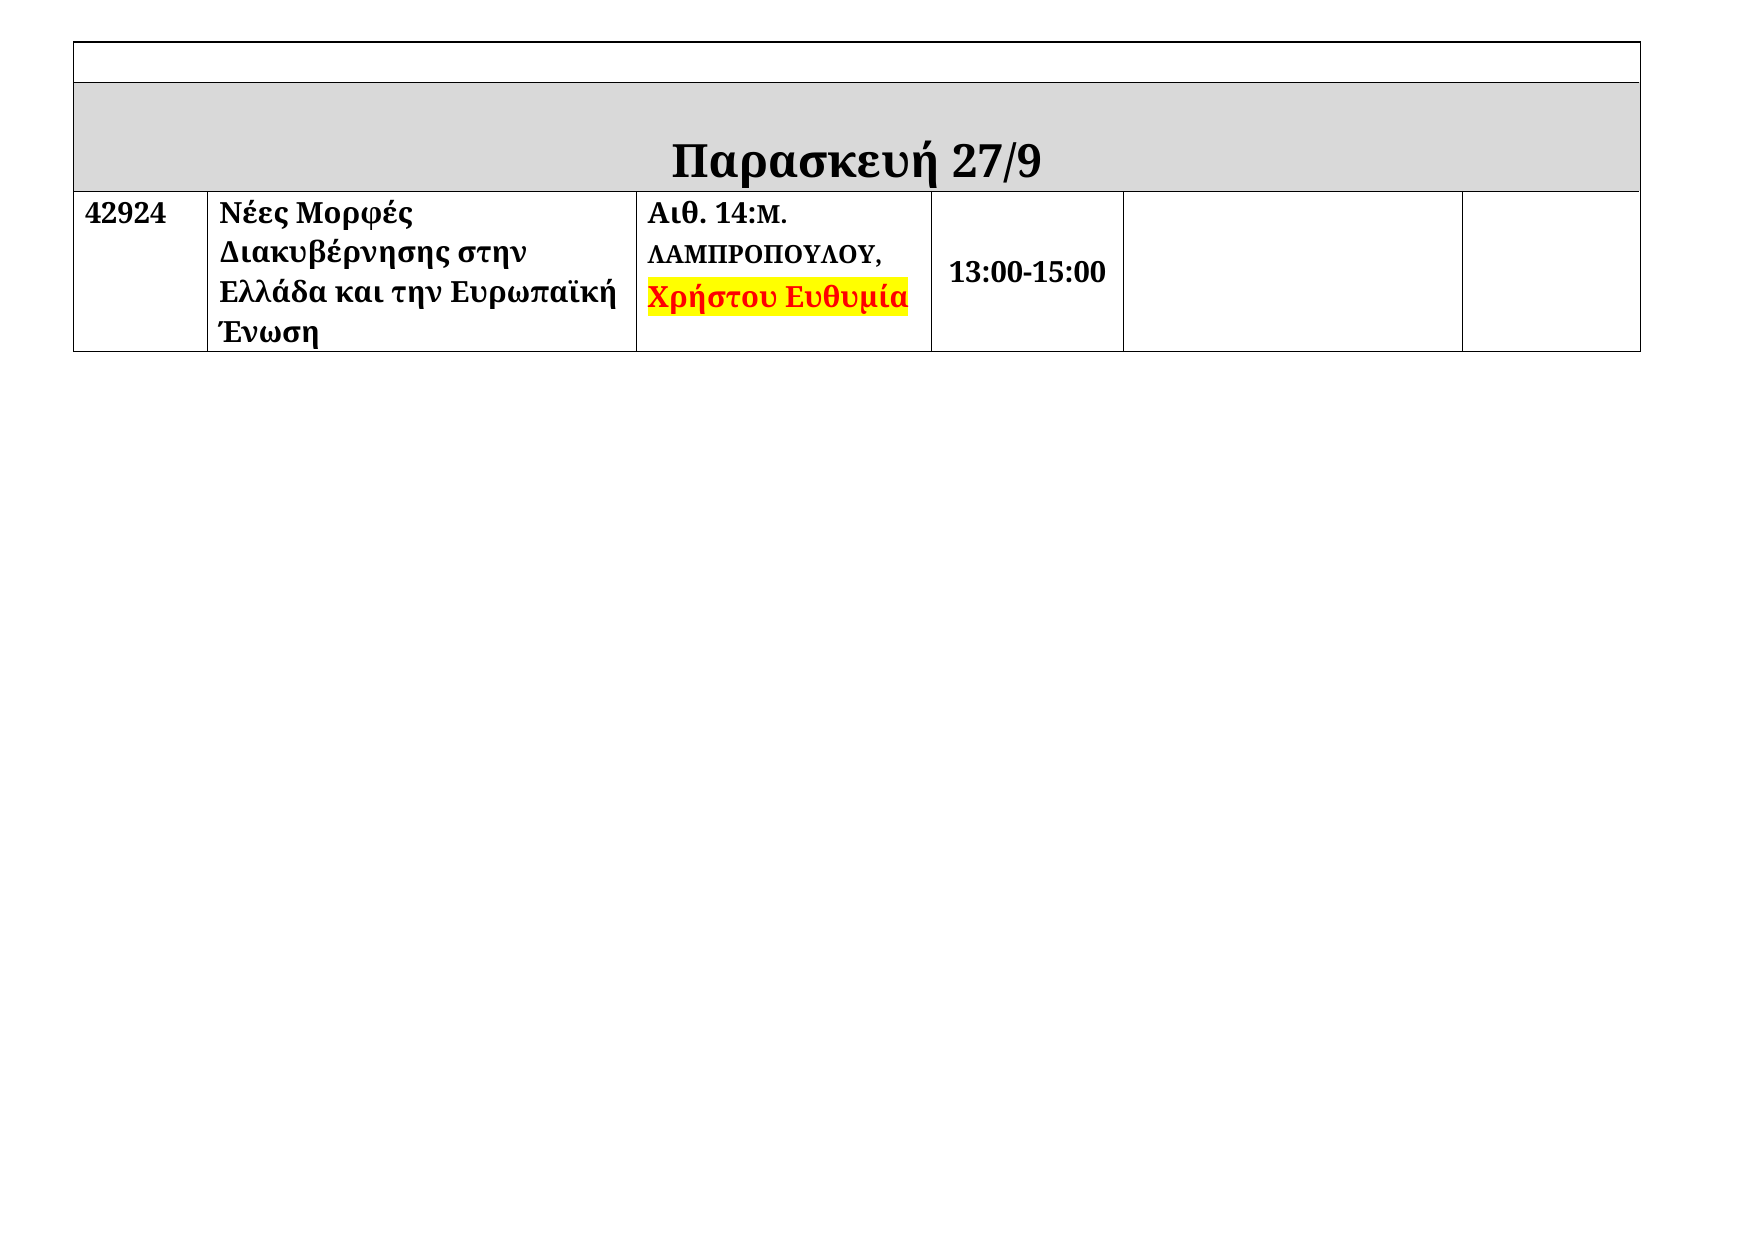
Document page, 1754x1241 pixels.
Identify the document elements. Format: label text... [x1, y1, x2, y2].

table_cell Νέες Μορφές Διακυβέρνησης στην Ελλάδα και την Ευρωπαϊκή Ένωση [208, 192, 636, 351]
table_cell [1124, 192, 1462, 351]
table_cell [74, 43, 1640, 82]
table_cell 42924 [74, 192, 207, 351]
table_cell 13:00-15:00 [932, 192, 1123, 351]
table_cell [1463, 191, 1640, 351]
table_cell Παρασκευή 27/9 [74, 82, 1640, 191]
table_cell Αιθ. 14:Μ. ΛΑΜΠΡΟΠΟΥΛΟΥ, Χρήστου Ευθυμία [637, 192, 931, 351]
